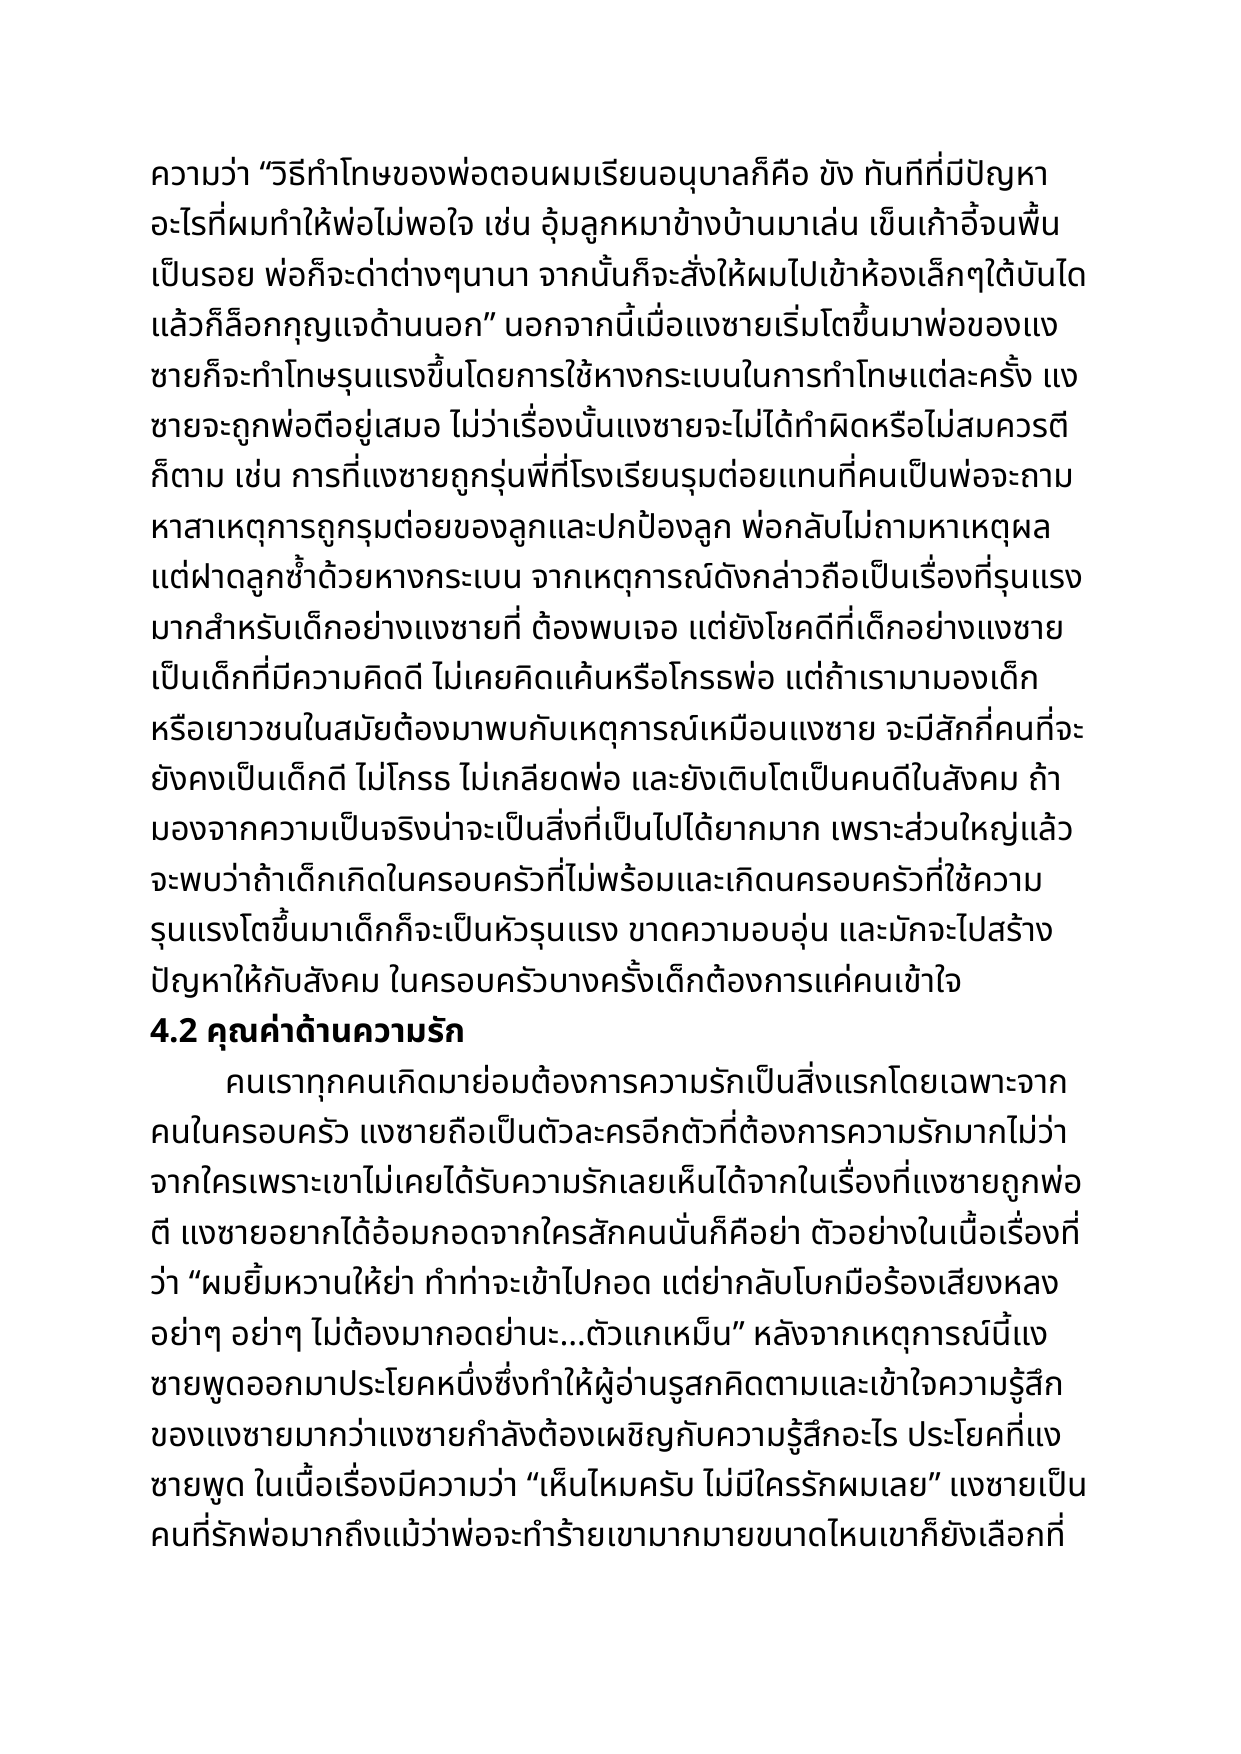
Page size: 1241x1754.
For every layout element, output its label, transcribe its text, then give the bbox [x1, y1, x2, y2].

text 4.2 คุณค่าด้านความรัก [150, 1007, 1090, 1058]
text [150, 150, 1090, 1007]
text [150, 1058, 1090, 1562]
